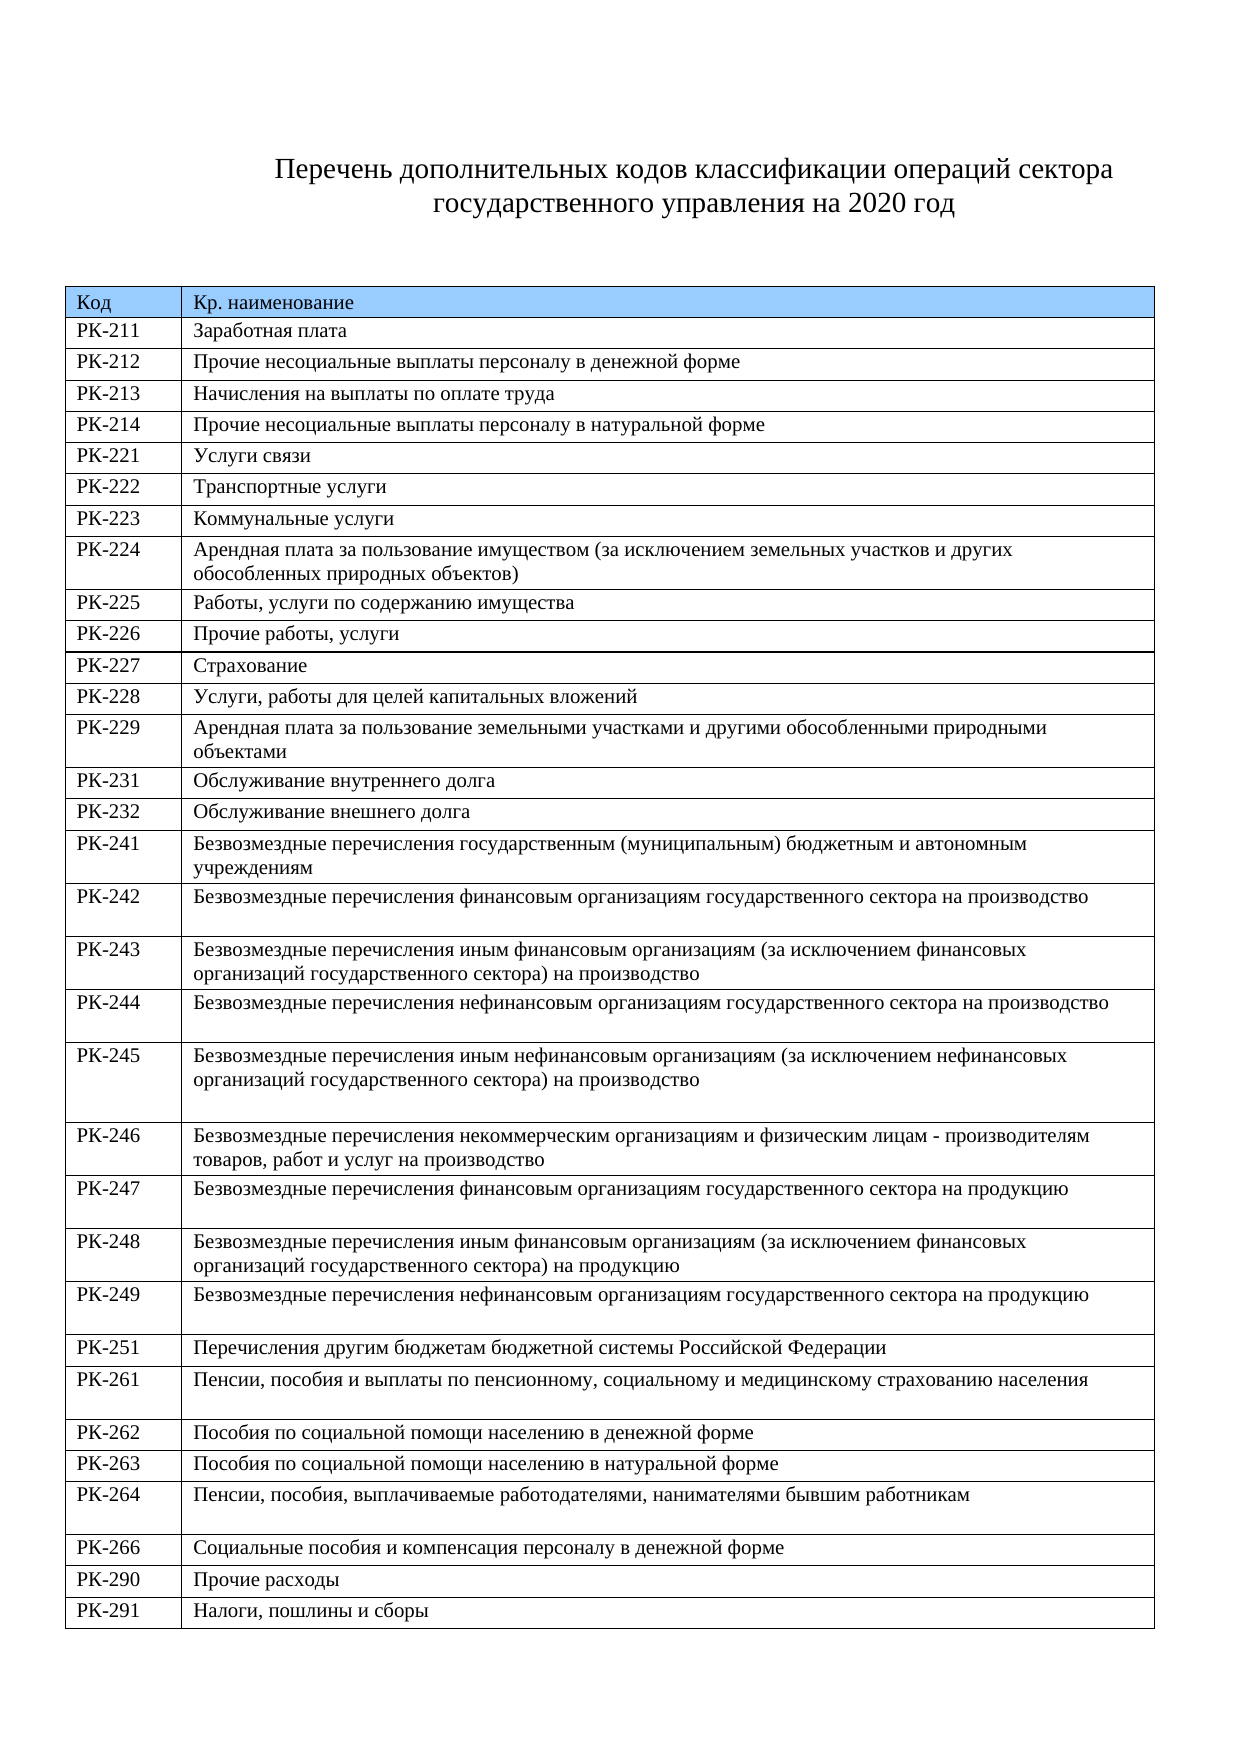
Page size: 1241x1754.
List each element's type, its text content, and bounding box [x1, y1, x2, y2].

table_cell РК-247 [66, 1176, 181, 1228]
table_cell Заработная плата [182, 318, 1154, 348]
table_cell Безвозмездные перечисления иным нефинансовым организациям (за исключением нефинансовых организаций государственного сектора) на производство [182, 1043, 1154, 1122]
table_cell Налоги, пошлины и сборы [182, 1598, 1154, 1628]
table_cell РК-214 [66, 412, 181, 442]
table_cell Безвозмездные перечисления иным финансовым организациям (за исключением финансовых организаций государственного сектора) на продукцию [182, 1229, 1154, 1281]
table_cell РК-244 [66, 990, 181, 1042]
table_cell РК-232 [66, 799, 181, 829]
table_cell РК-248 [66, 1229, 181, 1281]
table_cell РК-212 [66, 349, 181, 379]
table_cell РК-242 [66, 884, 181, 936]
table_cell Социальные пособия и компенсация персоналу в денежной форме [182, 1535, 1154, 1565]
table_cell Услуги связи [182, 443, 1154, 473]
table_cell Безвозмездные перечисления нефинансовым организациям государственного сектора на продукцию [182, 1282, 1154, 1334]
table_cell Услуги, работы для целей капитальных вложений [182, 684, 1154, 714]
table_cell Обслуживание внешнего долга [182, 799, 1154, 829]
table_cell РК-226 [66, 621, 181, 651]
table_cell РК-266 [66, 1535, 181, 1565]
table_cell РК-222 [66, 474, 181, 504]
table_cell РК-251 [66, 1335, 181, 1366]
table_cell РК-243 [66, 937, 181, 989]
table_cell Пенсии, пособия, выплачиваемые работодателями, нанимателями бывшим работникам [182, 1482, 1154, 1534]
table_cell Прочие несоциальные выплаты персоналу в денежной форме [182, 349, 1154, 379]
table_cell Пенсии, пособия и выплаты по пенсионному, социальному и медицинскому страхованию населения [182, 1367, 1154, 1419]
table_cell РК-262 [66, 1420, 181, 1450]
table_cell РК-227 [66, 653, 181, 683]
table_cell Пособия по социальной помощи населению в натуральной форме [182, 1451, 1154, 1481]
table_cell Перечисления другим бюджетам бюджетной системы Российской Федерации [182, 1335, 1154, 1366]
table_cell РК-228 [66, 684, 181, 714]
table_cell Прочие расходы [182, 1566, 1154, 1597]
table_cell РК-225 [66, 590, 181, 620]
table_cell РК-231 [66, 768, 181, 798]
table_cell Начисления на выплаты по оплате труда [182, 381, 1154, 411]
table_cell Работы, услуги по содержанию имущества [182, 590, 1154, 620]
table_cell Безвозмездные перечисления нефинансовым организациям государственного сектора на производство [182, 990, 1154, 1042]
table_header Кр. наименование [182, 287, 1154, 317]
table_cell РК-241 [66, 831, 181, 883]
table_cell Обслуживание внутреннего долга [182, 768, 1154, 798]
table_cell Безвозмездные перечисления некоммерческим организациям и физическим лицам - производителям товаров, работ и услуг на производство [182, 1123, 1154, 1175]
table_cell Страхование [182, 653, 1154, 683]
table_header Код [66, 287, 181, 317]
table_cell РК-249 [66, 1282, 181, 1334]
table_cell РК-261 [66, 1367, 181, 1419]
table_cell Безвозмездные перечисления финансовым организациям государственного сектора на продукцию [182, 1176, 1154, 1228]
table_cell РК-221 [66, 443, 181, 473]
table_cell РК-229 [66, 715, 181, 767]
table_cell РК-264 [66, 1482, 181, 1534]
table_cell РК-224 [66, 537, 181, 589]
table_cell РК-290 [66, 1566, 181, 1597]
table_cell Безвозмездные перечисления иным финансовым организациям (за исключением финансовых организаций государственного сектора) на производство [182, 937, 1154, 989]
table_cell РК-263 [66, 1451, 181, 1481]
text Перечень дополнительных кодов классификации операций сектора государственного управления на 2020 год [177, 152, 1211, 219]
table_cell Транспортные услуги [182, 474, 1154, 504]
table_cell РК-213 [66, 381, 181, 411]
table_cell РК-223 [66, 506, 181, 536]
table_cell Прочие несоциальные выплаты персоналу в натуральной форме [182, 412, 1154, 442]
table_cell Прочие работы, услуги [182, 621, 1154, 651]
table_cell Арендная плата за пользование имуществом (за исключением земельных участков и других обособленных природных объектов) [182, 537, 1154, 589]
table_cell РК-246 [66, 1123, 181, 1175]
table_cell РК-245 [66, 1043, 181, 1122]
table_cell Безвозмездные перечисления финансовым организациям государственного сектора на производство [182, 884, 1154, 936]
table_cell Коммунальные услуги [182, 506, 1154, 536]
table_cell РК-211 [66, 318, 181, 348]
table_cell Арендная плата за пользование земельными участками и другими обособленными природными объектами [182, 715, 1154, 767]
table_cell Безвозмездные перечисления государственным (муниципальным) бюджетным и автономным учреждениям [182, 831, 1154, 883]
table_cell Пособия по социальной помощи населению в денежной форме [182, 1420, 1154, 1450]
table_cell РК-291 [66, 1598, 181, 1628]
